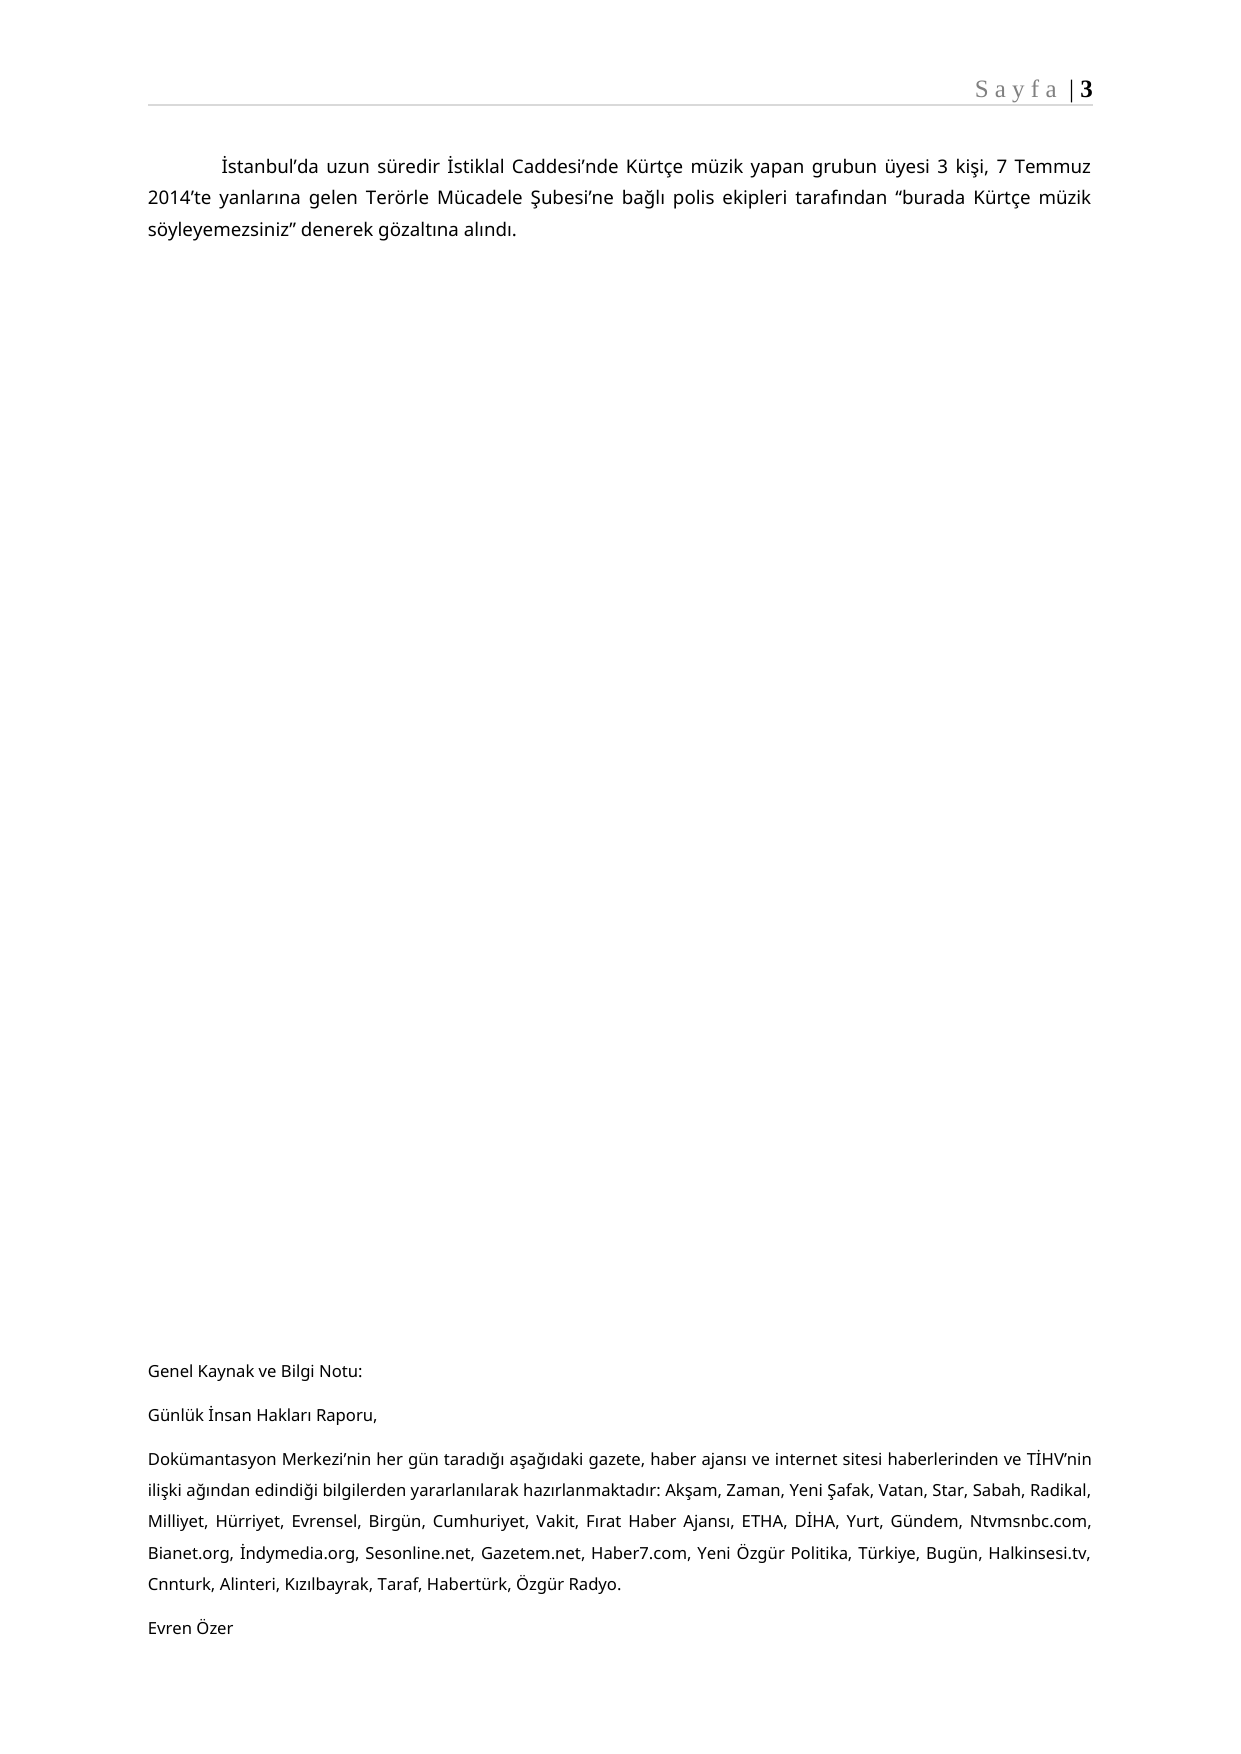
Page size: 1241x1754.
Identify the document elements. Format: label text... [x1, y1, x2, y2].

text İstanbul’da uzun süredir İstiklal Caddesi’nde Kürtçe müzik yapan grubun üyesi 3 kişi, 7 Temmuz 2014’te yanlarına gelen Terörle Mücadele Şubesi’ne bağlı polis ekipleri tarafından “burada Kürtçe müzik söyleyemezsiniz” denerek gözaltına alındı. [148, 148, 1093, 241]
